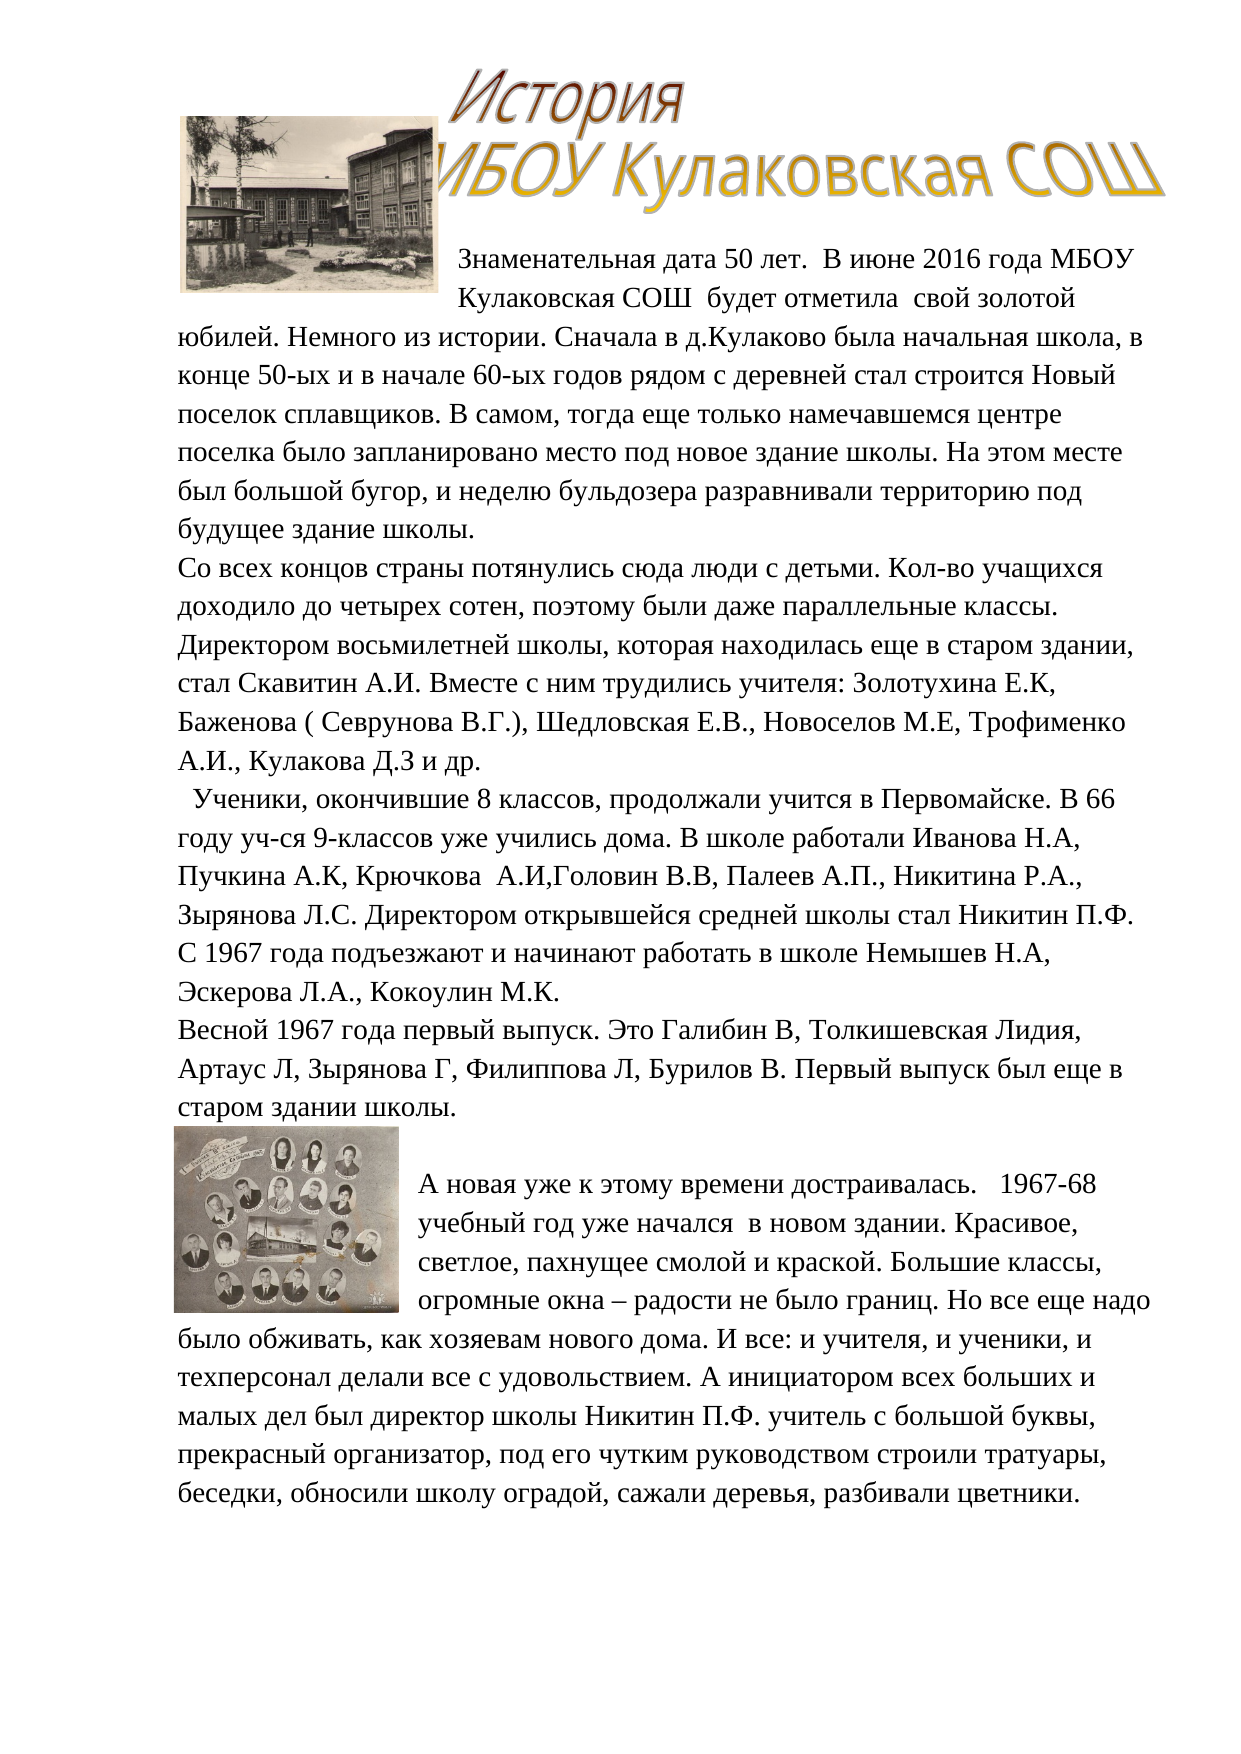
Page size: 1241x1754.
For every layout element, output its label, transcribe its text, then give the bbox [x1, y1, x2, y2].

picture [173, 1126, 399, 1311]
picture [180, 116, 439, 292]
text Со всех концов страны потянулись сюда люди с детьми. Кол-во учащихся доходило до четырех сотен, поэтому были даже параллельные классы. Директором восьмилетней школы, которая находилась еще в старом здании, стал Скавитин А.И. Вместе с ним трудились учителя: Золотухина Е.К, Баженова ( Севрунова В.Г.), Шедловская Е.В., Новоселов М.Е, Трофименко А.И., Кулакова Д.З и др. [177, 550, 1152, 776]
text Ученики, окончившие 8 классов, продолжали учится в Первомайске. В 66 году уч-ся 9-классов уже учились дома. В школе работали Иванова Н.А, Пучкина А.К, Крючкова А.И,Головин В.В, Палеев А.П., Никитина Р.А., Зырянова Л.С. Директором открывшейся средней школы стал Никитин П.Ф. С 1967 года подъезжают и начинают работать в школе Немышев Н.А, Эскерова Л.А., Кокоулин М.К. [177, 781, 1152, 1007]
text А новая уже к этому времени достраивалась. 1967-68 учебный год уже начался в новом здании. Красивое, светлое, пахнущее смолой и краской. Большие классы, огромные окна – радости не было границ. Но все еще надо было обживать, как хозяевам нового дома. И все: и учителя, и ученики, и техперсонал делали все с удовольствием. А инициатором всех больших и малых дел был директор школы Никитин П.Ф. учитель с большой буквы, прекрасный организатор, под его чутким руководством строили тратуары, беседки, обносили школу оградой, сажали деревья, разбивали цветники. [177, 1167, 1152, 1508]
text Весной 1967 года первый выпуск. Это Галибин В, Толкишевская Лидия, Артаус Л, Зырянова Г, Филиппова Л, Бурилов В. Первый выпуск был еще в старом здании школы. [177, 1012, 1152, 1123]
text Знаменательная дата 50 лет. В июне 2016 года МБОУ Кулаковская СОШ будет отметила свой золотой юбилей. Немного из истории. Сначала в д.Кулаково была начальная школа, в конце 50-ых и в начале 60-ых годов рядом с деревней стал строится Новый поселок сплавщиков. В самом, тогда еще только намечавшемся центре поселка было запланировано место под новое здание школы. На этом месте был большой бугор, и неделю бульдозера разравнивали территорию под будущее здание школы. [177, 242, 1152, 545]
